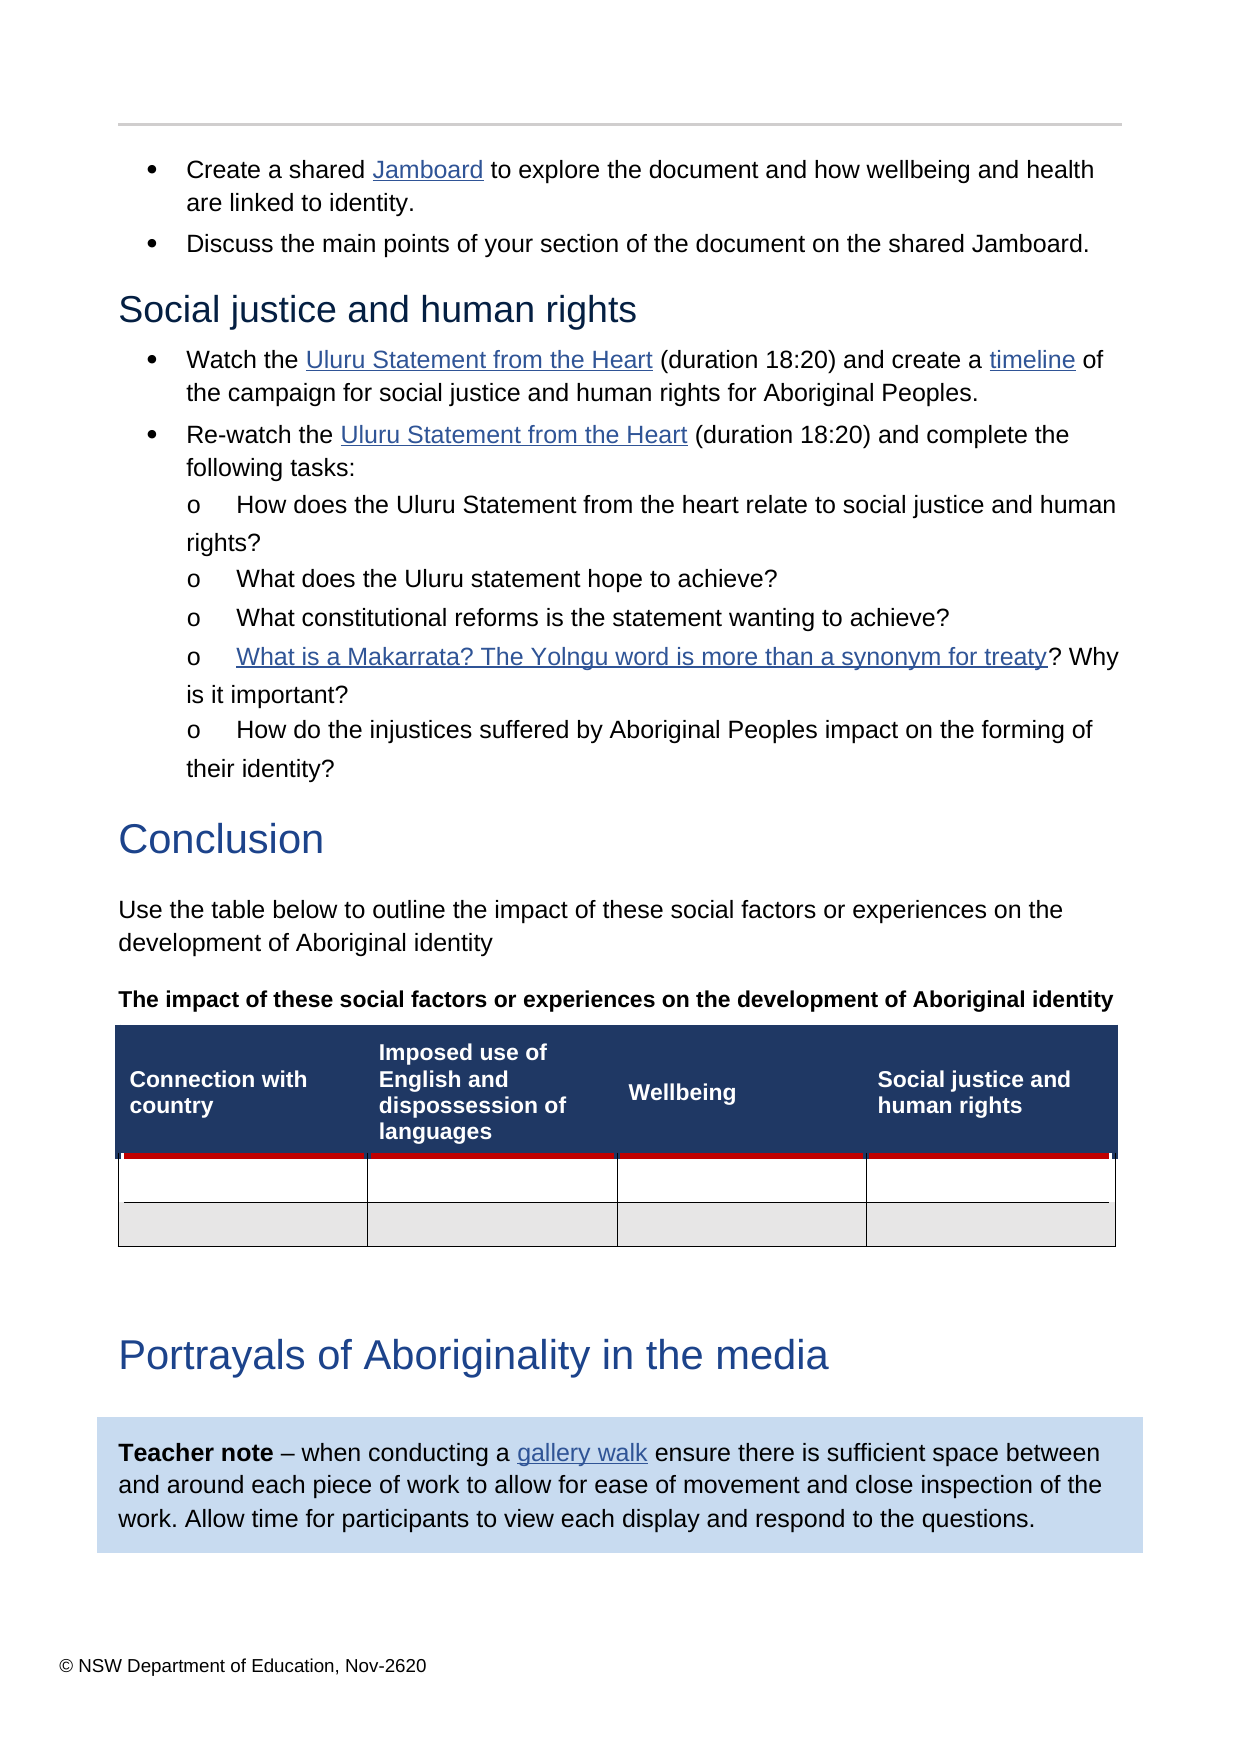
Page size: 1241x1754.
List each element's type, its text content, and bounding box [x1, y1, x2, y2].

table_cell [867, 1202, 1115, 1246]
table_cell [119, 1153, 367, 1202]
list What is a Makarrata? The Yolngu word is more than a synonym for treaty? Why is it important? [186, 641, 1122, 708]
text Use the table below to outline the impact of these social factors or experiences on the development of Aboriginal identity [118, 895, 1122, 956]
subtitle Social justice and human rights [118, 287, 1122, 331]
table_cell [618, 1159, 866, 1202]
list What does the Uluru statement hope to achieve? [186, 564, 1122, 595]
table_cell [368, 1159, 617, 1202]
list How does the Uluru Statement from the heart relate to social justice and human rights? [186, 490, 1122, 557]
text The impact of these social factors or experiences on the development of Aboriginal identity [118, 986, 1122, 1012]
list Re-watch the Uluru Statement from the Heart (duration 18:20) and complete the following tasks: [148, 420, 1122, 482]
subtitle Portrayals of Aboriginality in the media [118, 1330, 1122, 1378]
list Watch the Uluru Statement from the Heart (duration 18:20) and create a timeline of the campaign for social justice and human rights for Aboriginal Peoples. [148, 345, 1122, 407]
list What constitutional reforms is the statement wanting to achieve? [186, 603, 1122, 634]
table_header Imposed use of English and dispossession of languages [371, 1031, 614, 1153]
subtitle Conclusion [118, 814, 1122, 862]
list Discuss the main points of your section of the document on the shared Jamboard. [148, 229, 1122, 258]
table_cell [119, 1202, 367, 1246]
table_cell [618, 1203, 866, 1246]
table_header Wellbeing [620, 1031, 863, 1153]
list How do the injustices suffered by Aboriginal Peoples impact on the forming of their identity? [186, 716, 1122, 782]
table_cell [368, 1203, 617, 1246]
table_header Social justice and human rights [869, 1031, 1112, 1153]
table_header Connection with country [121, 1031, 364, 1153]
list Create a shared Jamboard to explore the document and how wellbeing and health are linked to identity. [148, 155, 1122, 217]
text Teacher note – when conducting a gallery walk ensure there is sufficient space between and around each piece of work to allow for ease of movement and close inspection of the work. Allow time for participants to view each display and respond to the questions. [97, 1417, 1143, 1553]
table_cell [867, 1153, 1115, 1202]
